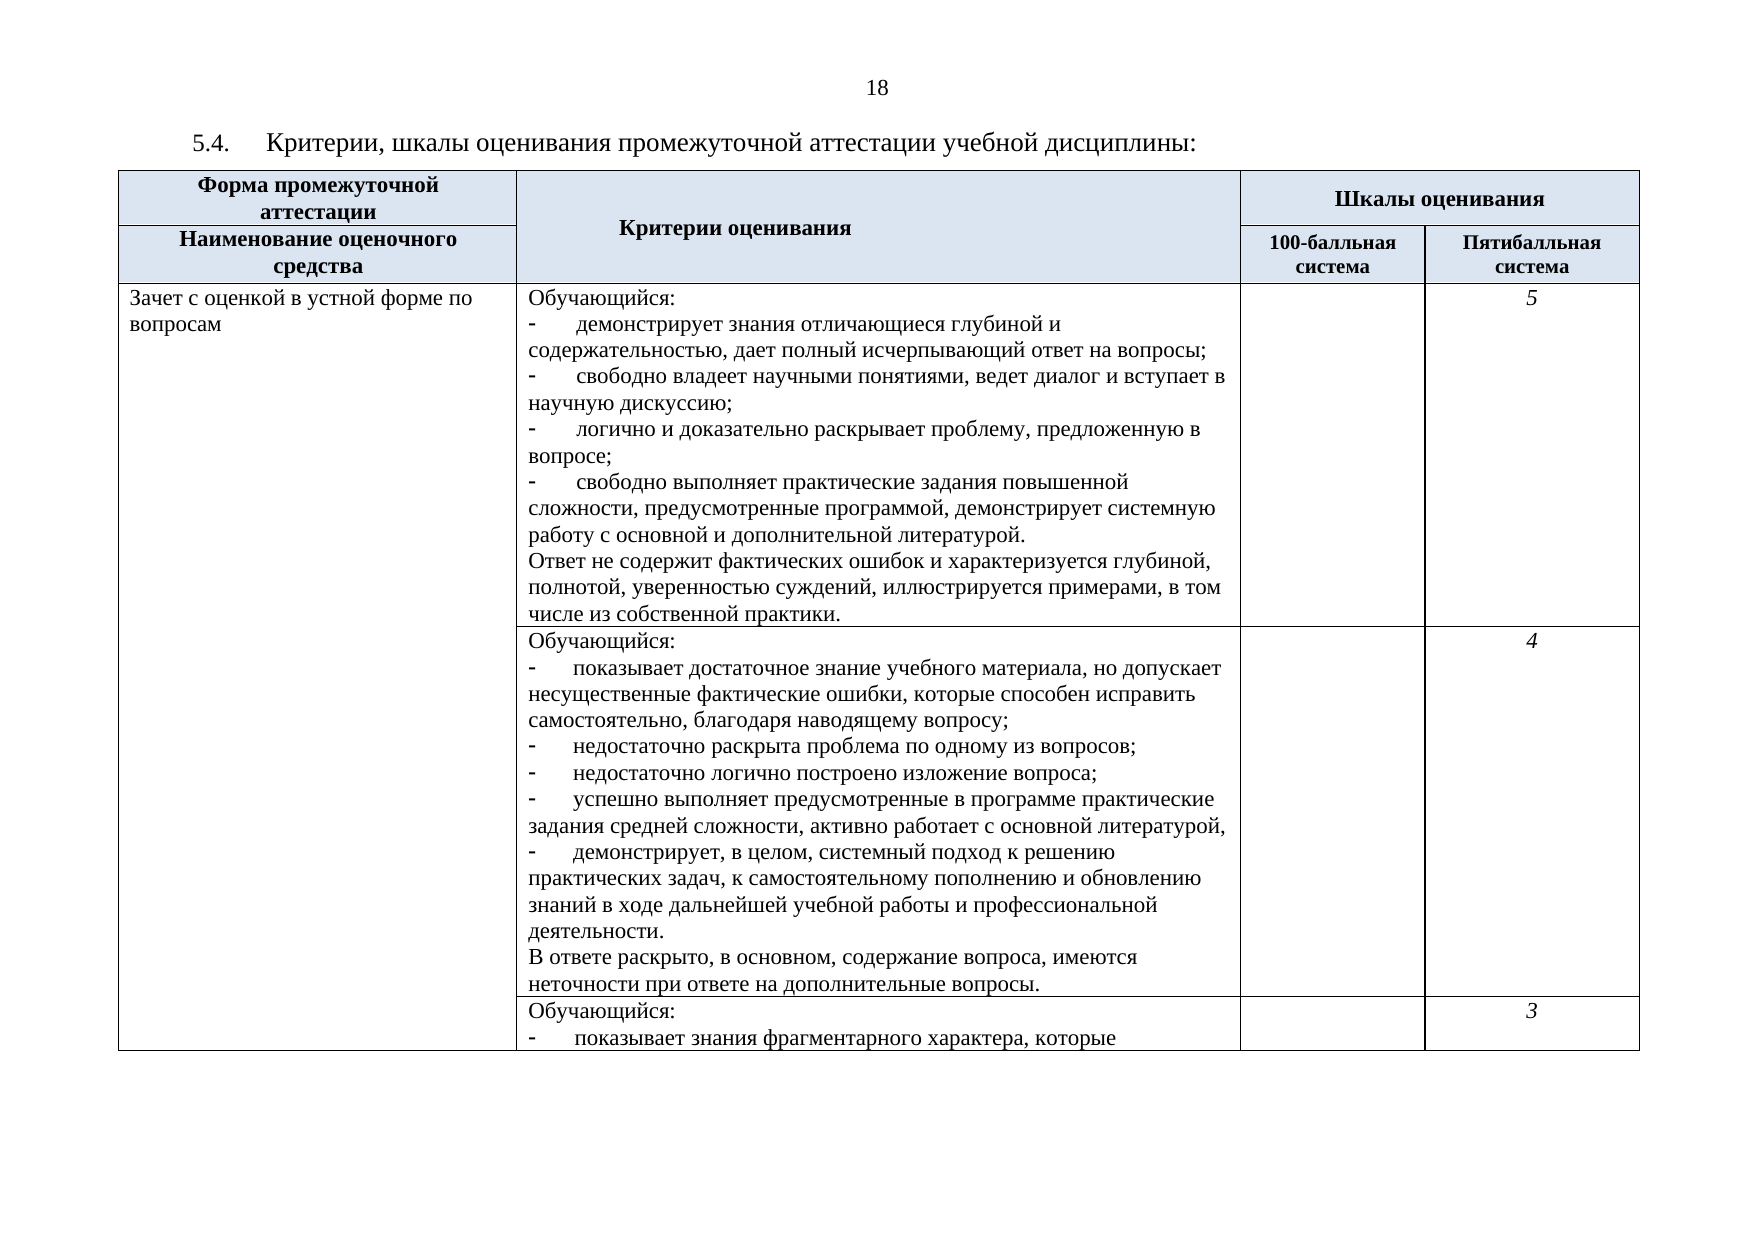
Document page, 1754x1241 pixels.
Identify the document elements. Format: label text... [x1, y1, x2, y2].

table_cell [1241, 284, 1424, 626]
table_cell [1241, 627, 1424, 996]
table_cell 3 [1426, 997, 1639, 1050]
table_cell Пятибалльная система [1426, 226, 1639, 282]
table_cell Обучающийся: демонстрирует знания отличающиеся глубиной и содержательностью, дает полный исчерпывающий ответ на вопросы; свободно владеет научными понятиями, ведет диалог и вступает в научную дискуссию; логично и доказательно раскрывает проблему, предложенную в вопросе; свободно выполняет практические задания повышенной сложности, предусмотренные программой, демонстрирует системную работу с основной и дополнительной литературой. Ответ не содержит фактических ошибок и характеризуется глубиной, полнотой, уверенностью суждений, иллюстрируется примерами, в том числе из собственной практики. [517, 284, 1240, 626]
subtitle Критерии, шкалы оценивания промежуточной аттестации учебной дисциплины: [192, 127, 1636, 158]
table_header Форма промежуточной аттестации [119, 171, 516, 224]
table_cell 4 [1426, 627, 1639, 996]
table_cell [1241, 997, 1424, 1050]
table_cell 5 [1426, 284, 1639, 626]
table_header Критерии оценивания [517, 171, 1240, 282]
table_cell 100-балльная система [1241, 226, 1424, 282]
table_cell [517, 997, 1240, 1050]
table_cell Наименование оценочного средства [119, 226, 516, 282]
table_cell Обучающийся: показывает достаточное знание учебного материала, но допускает несущественные фактические ошибки, которые способен исправить самостоятельно, благодаря наводящему вопросу; недостаточно раскрыта проблема по одному из вопросов; недостаточно логично построено изложение вопроса; успешно выполняет предусмотренные в программе практические задания средней сложности, активно работает с основной литературой, демонстрирует, в целом, системный подход к решению практических задач, к самостоятельному пополнению и обновлению знаний в ходе дальнейшей учебной работы и профессиональной деятельности. В ответе раскрыто, в основном, содержание вопроса, имеются неточности при ответе на дополнительные вопросы. [517, 627, 1240, 996]
table_header Шкалы оценивания [1241, 171, 1639, 224]
table_cell Зачет с оценкой в устной форме по вопросам [119, 284, 516, 1050]
